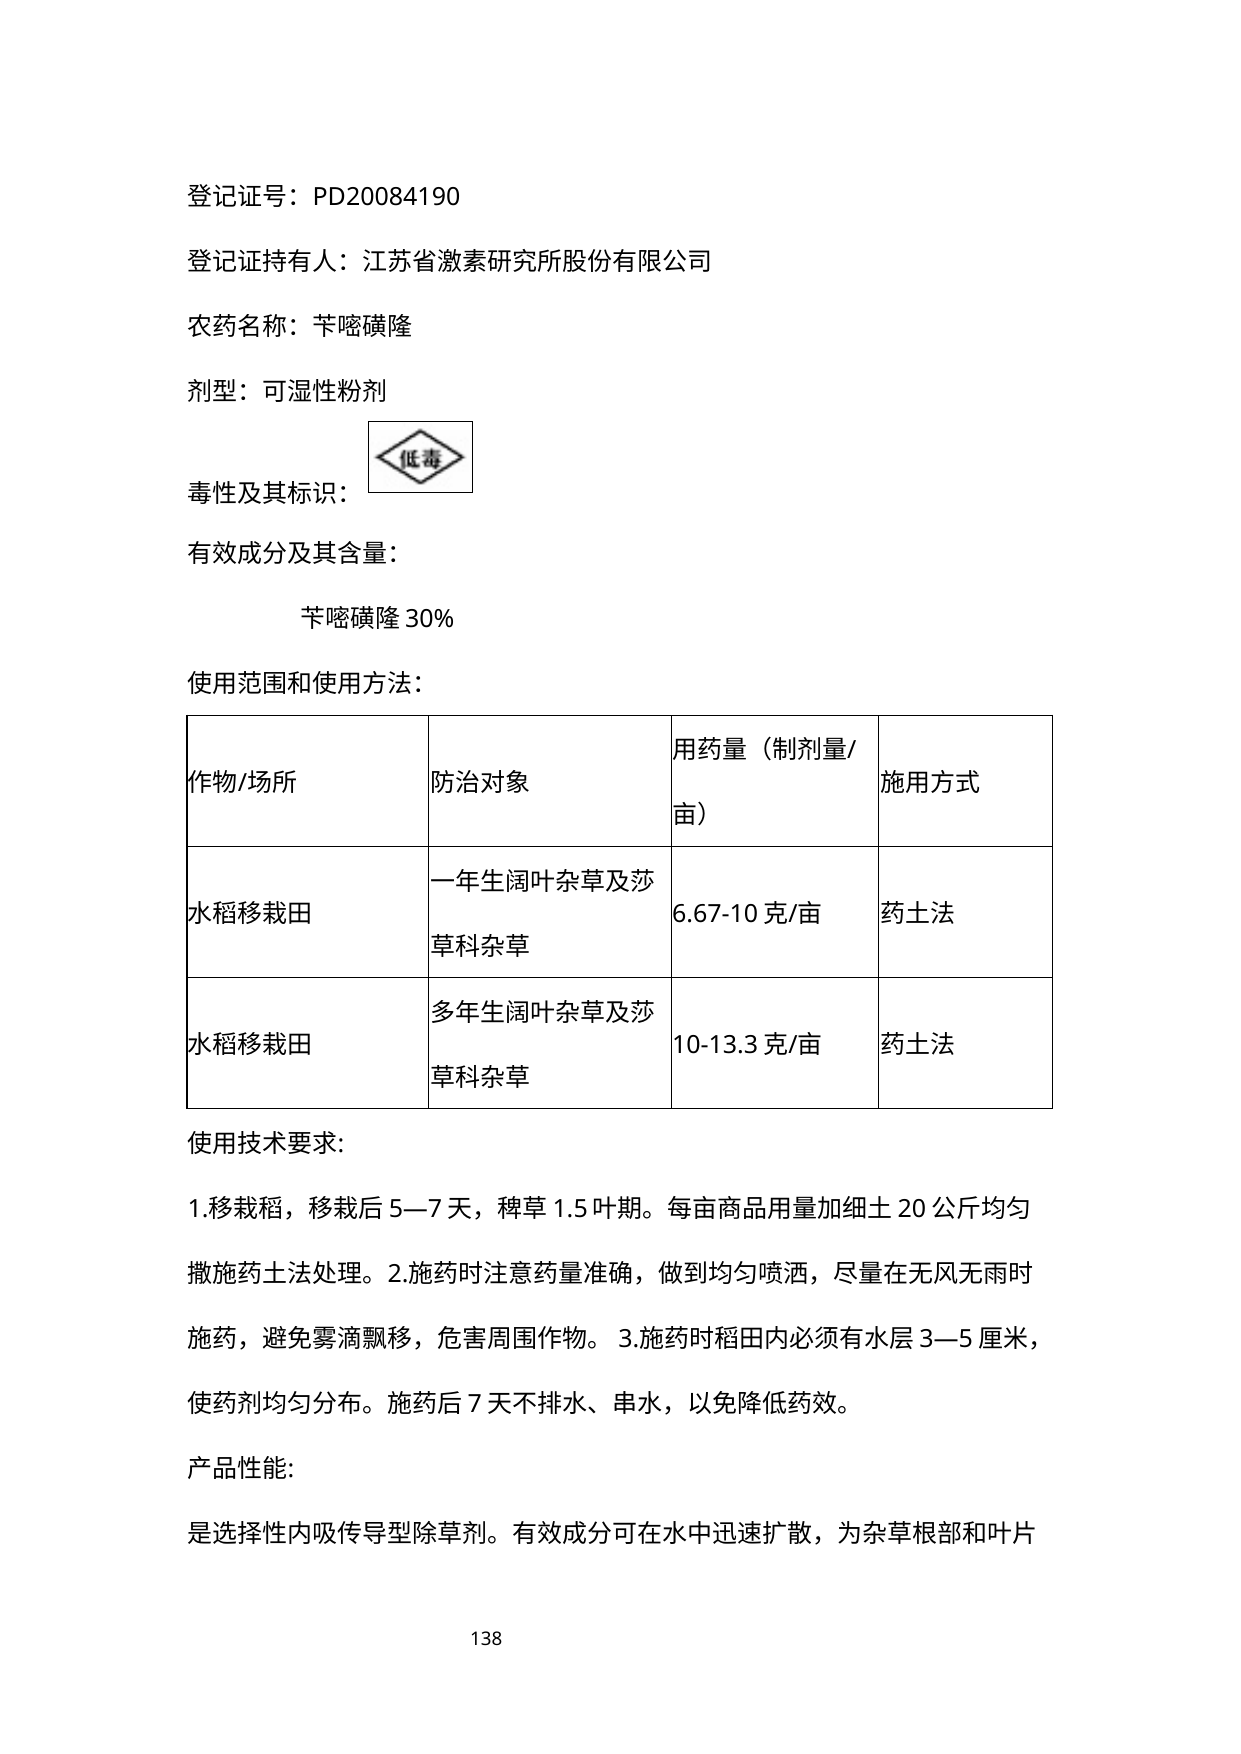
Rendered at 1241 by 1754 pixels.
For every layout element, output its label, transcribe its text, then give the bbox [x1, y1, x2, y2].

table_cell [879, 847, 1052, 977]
text 有效成分及其含量： [187, 519, 1053, 584]
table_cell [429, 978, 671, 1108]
text 毒性及其标识： [187, 422, 1053, 519]
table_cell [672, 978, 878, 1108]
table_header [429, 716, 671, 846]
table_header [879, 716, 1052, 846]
text 苄嘧磺隆30% [231, 584, 1053, 649]
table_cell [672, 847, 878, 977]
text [187, 1434, 1053, 1564]
text 农药名称：苄嘧磺隆 [187, 292, 1053, 357]
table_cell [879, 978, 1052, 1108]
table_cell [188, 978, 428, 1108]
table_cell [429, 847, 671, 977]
picture [369, 422, 472, 492]
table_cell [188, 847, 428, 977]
text 登记证持有人：江苏省激素研究所股份有限公司 [187, 227, 1053, 292]
text 剂型：可湿性粉剂 [187, 357, 1053, 422]
text 登记证号：PD20084190 [187, 162, 1053, 227]
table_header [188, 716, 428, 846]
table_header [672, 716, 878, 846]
text 使用范围和使用方法： [187, 649, 1053, 714]
text 使用技术要求: 1.移栽稻，移栽后5—7天，稗草1.5叶期。每亩商品用量加细土20公斤均匀撒施药土法处理。2.施药时注意药量准确，做到均匀喷洒，尽量在无风无雨时施药，避免雾滴飘移，危害周围作物。 3.施药时稻田内必须有水层3—5厘米，使药剂均匀分布。施药后7天不排水、串水，以免降低药效。 [187, 1109, 1053, 1434]
